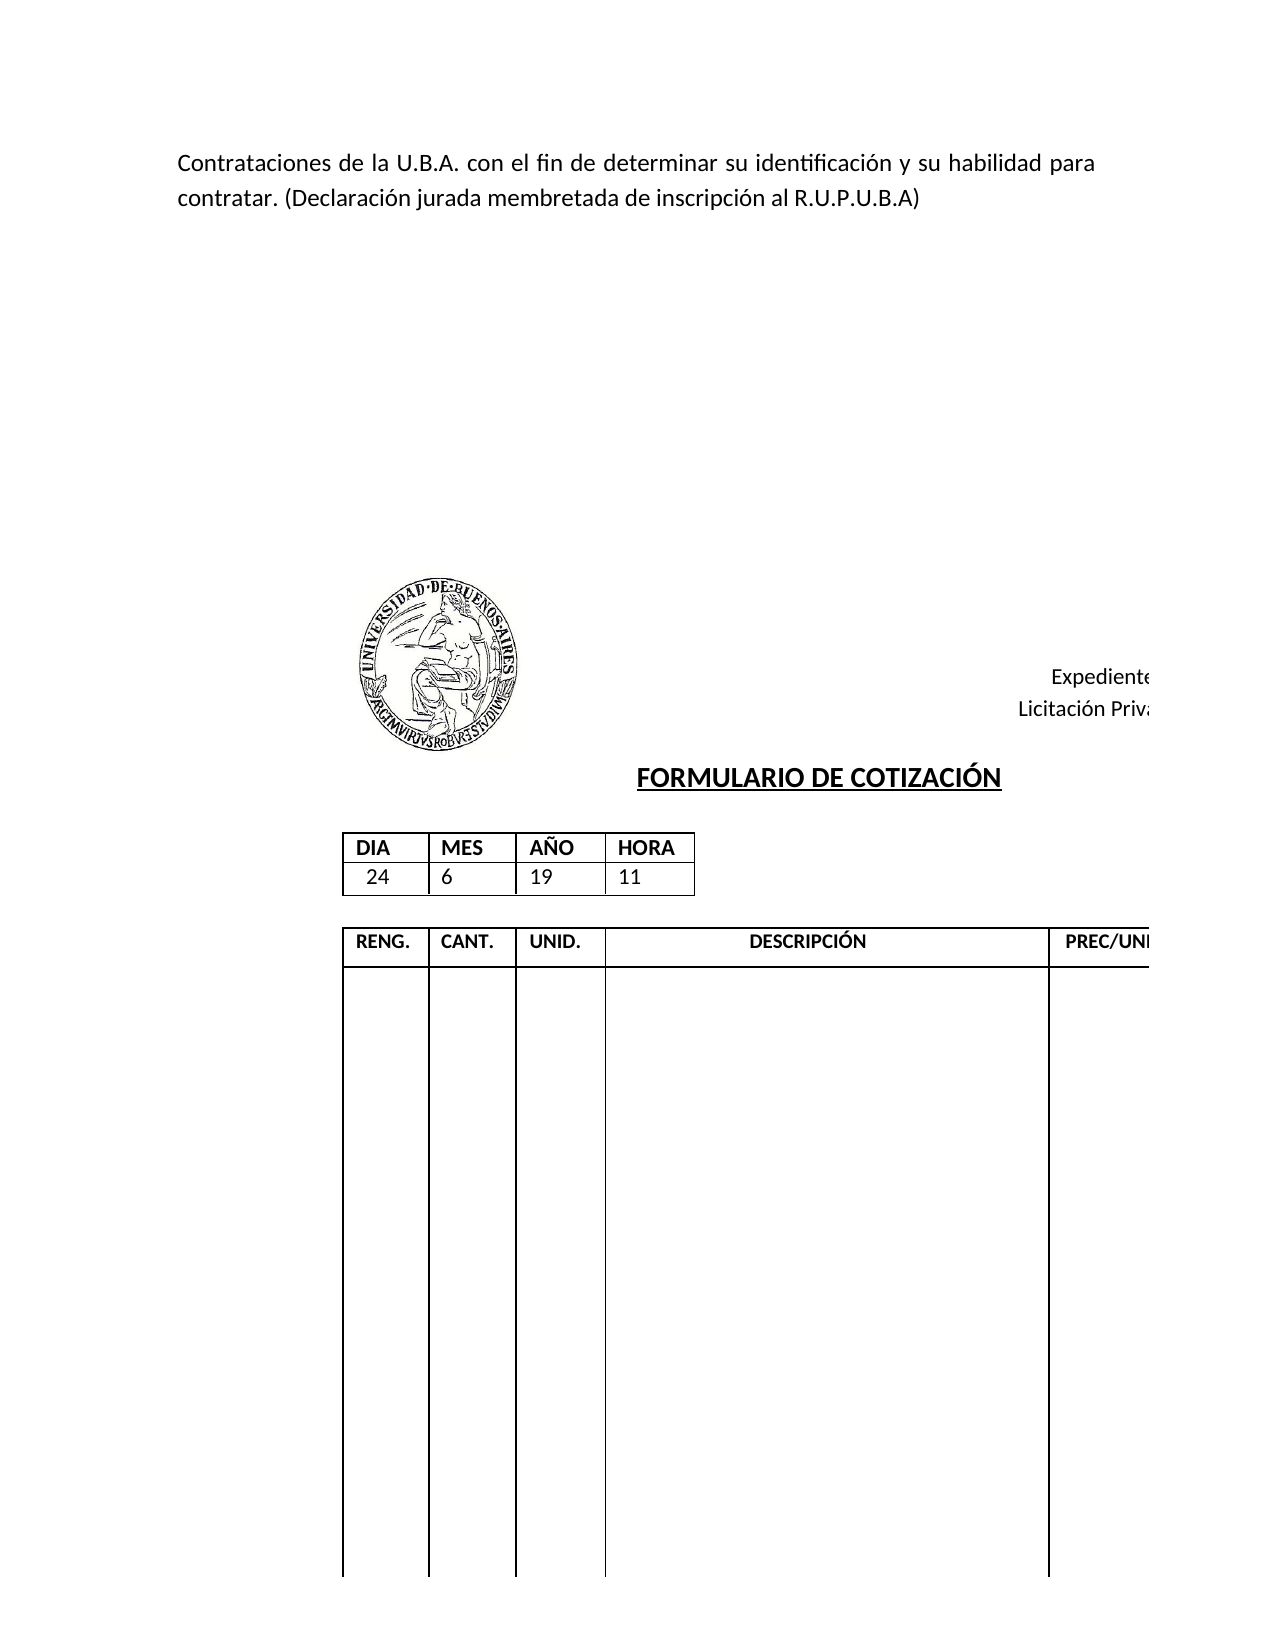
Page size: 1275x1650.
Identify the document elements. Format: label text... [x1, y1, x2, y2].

text En el momento de presentar la oferta y formando parte de la misma, los interesados deberán suministrar lo exigido en el Artículo 197 del Reglamento del Régimen de Contrataciones de la U.B.A. con el fin de determinar su identificación y su habilidad para contratar. (Declaración jurada membretada de inscripción al R.U.P.U.B.A) [177, 148, 1098, 213]
